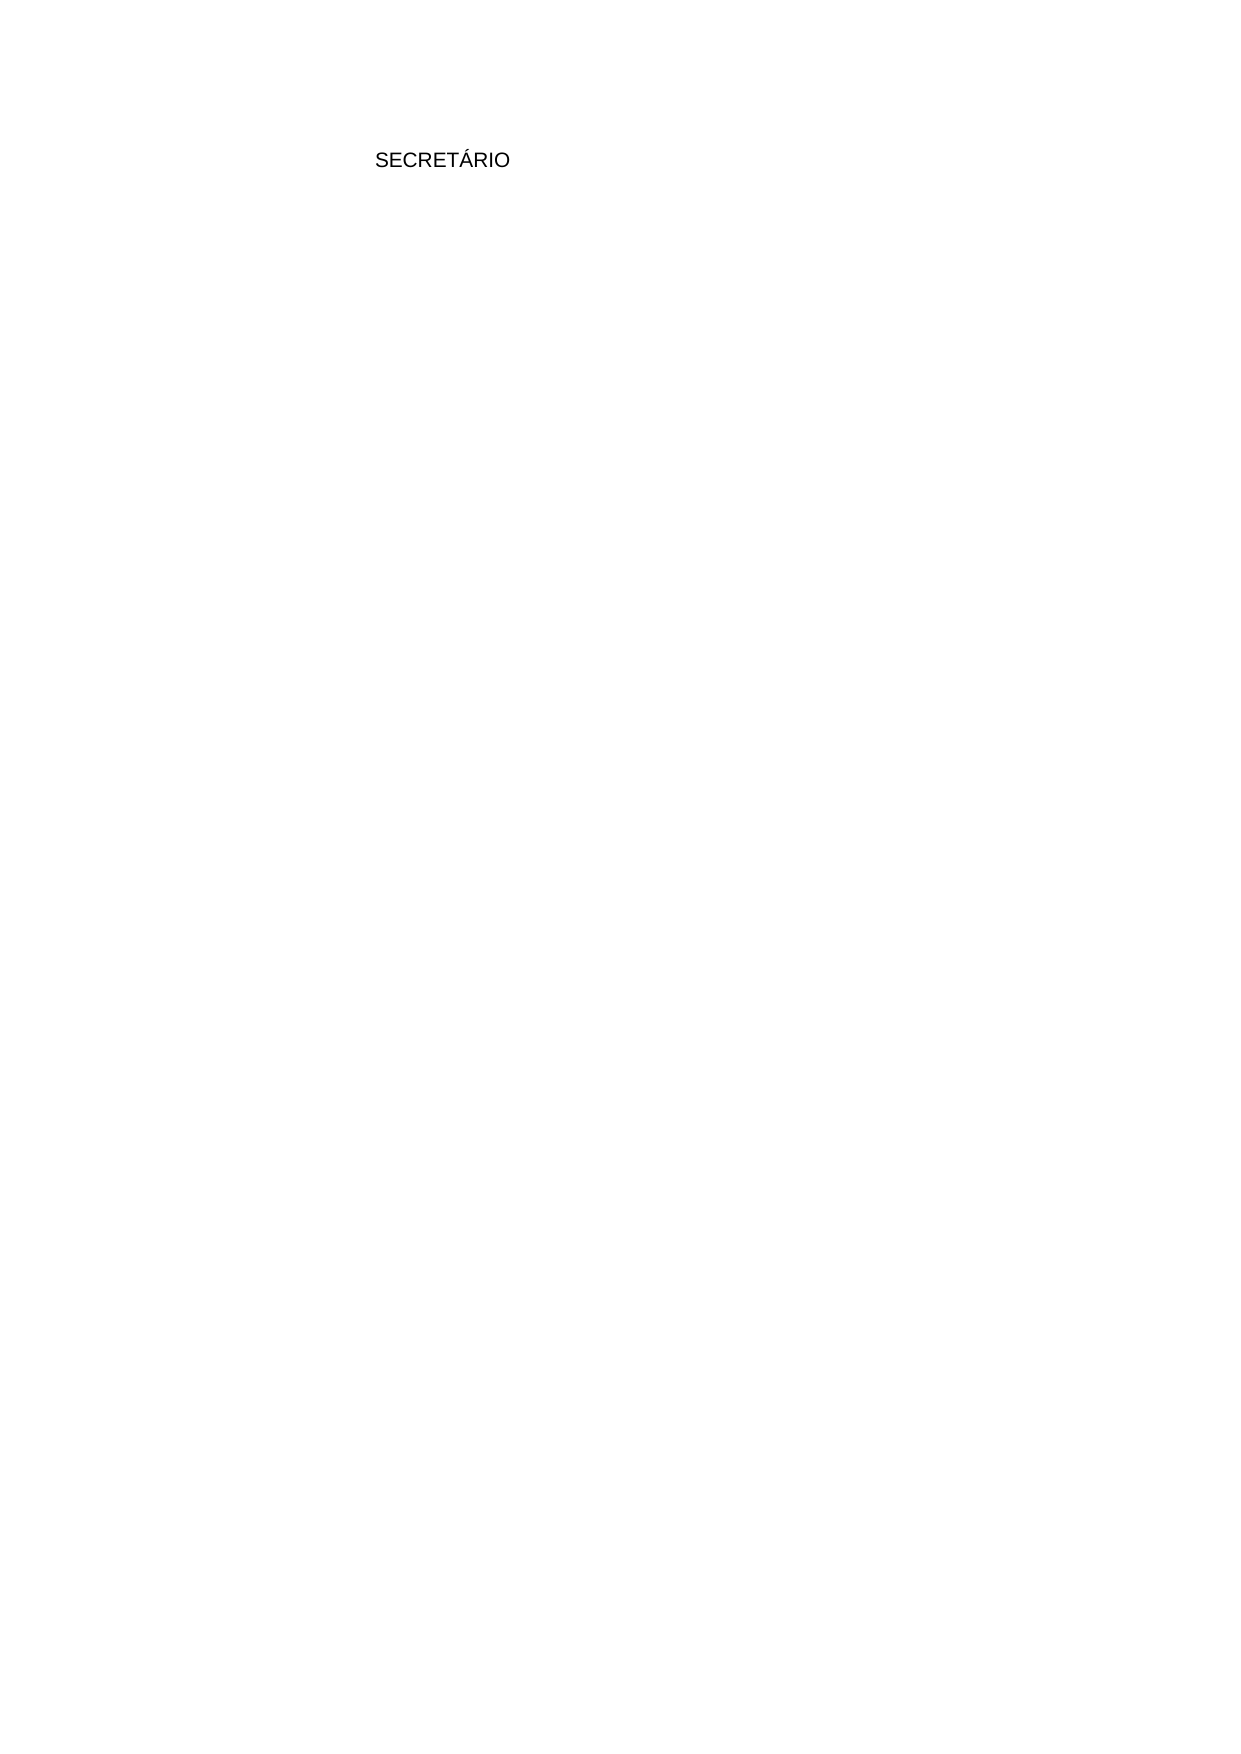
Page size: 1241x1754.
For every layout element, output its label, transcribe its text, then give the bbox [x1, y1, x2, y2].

text SECRETÁRIO [177, 148, 1063, 172]
